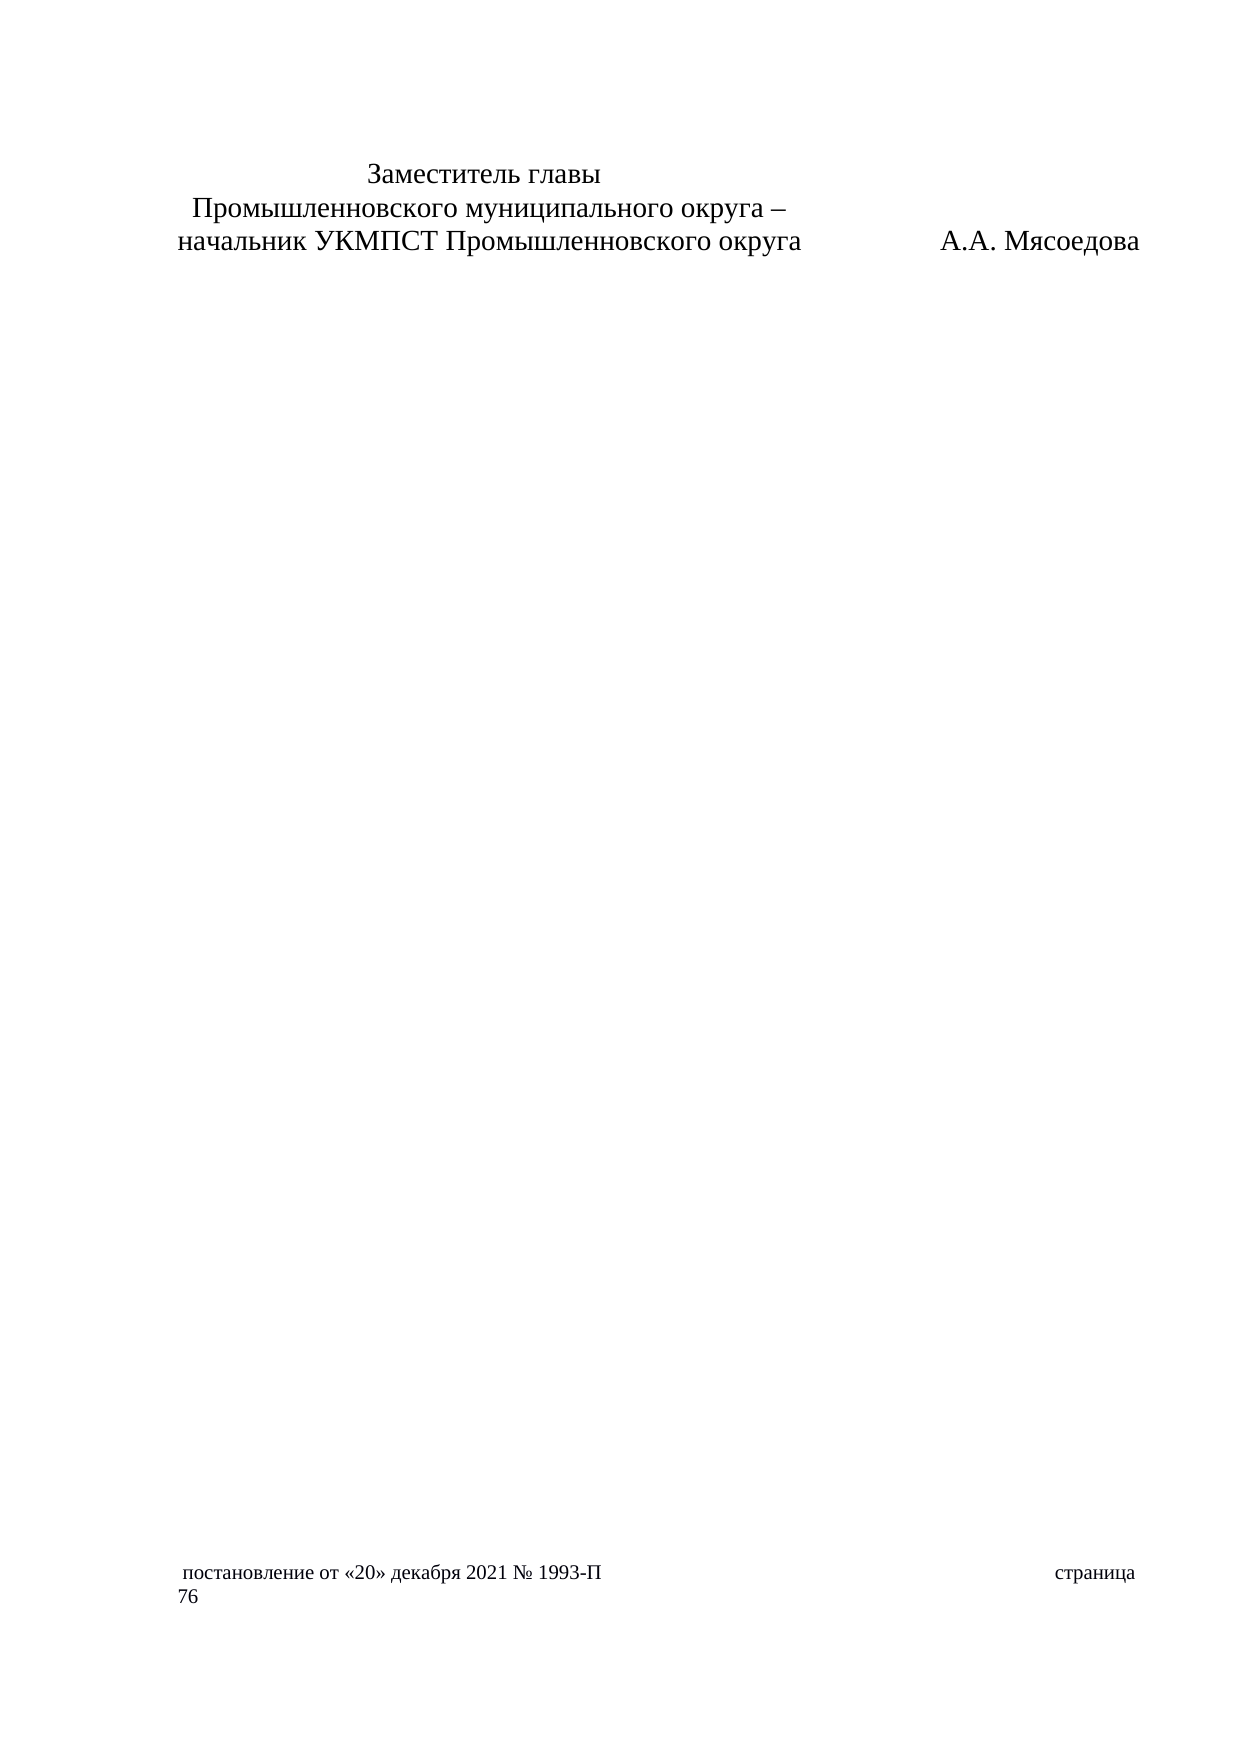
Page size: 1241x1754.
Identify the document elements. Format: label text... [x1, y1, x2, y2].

text Промышленновского муниципального округа – [177, 190, 1152, 223]
text Заместитель главы [177, 156, 1152, 190]
text начальник УКМПСТ Промышленновского округа А.А. Мясоедова [177, 223, 1152, 257]
